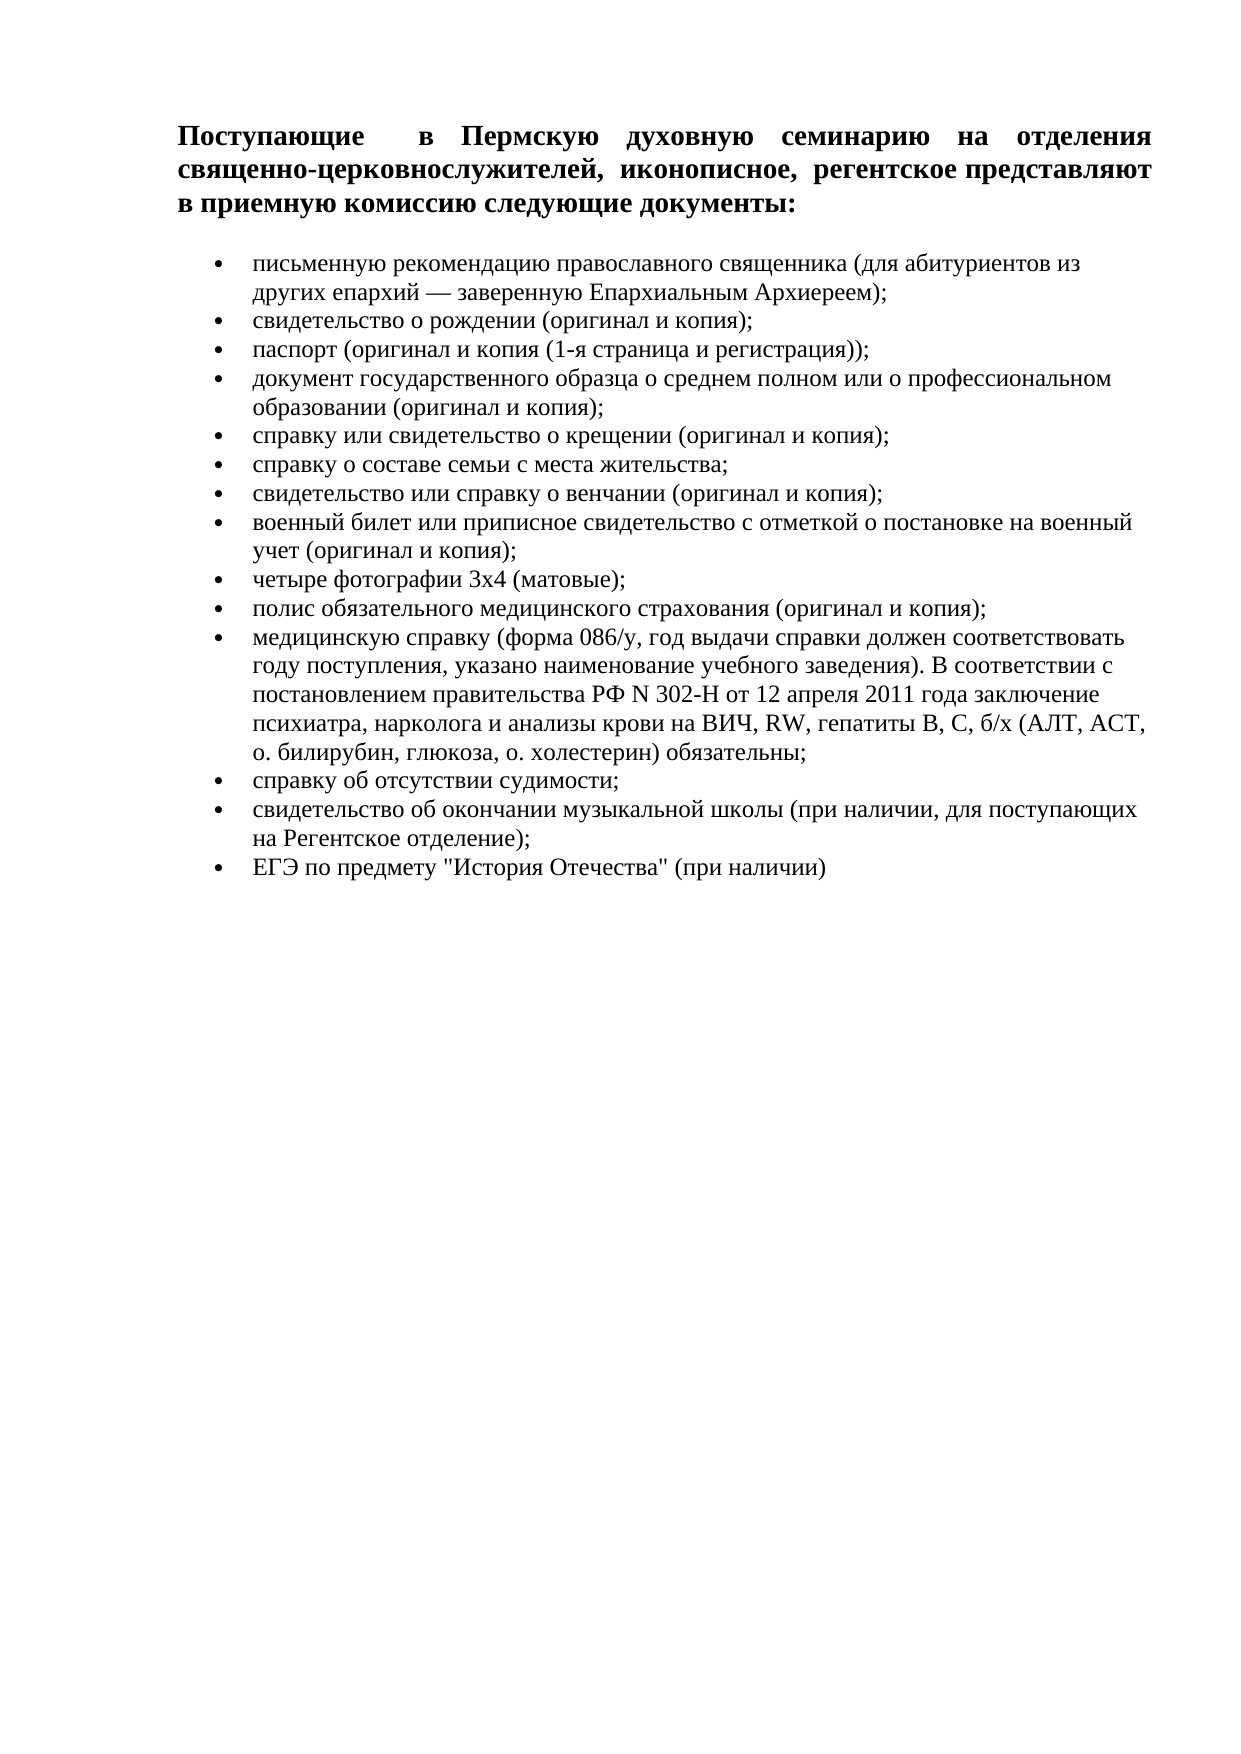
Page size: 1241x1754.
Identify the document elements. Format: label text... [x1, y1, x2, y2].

list свидетельство о рождении (оригинал и копия); [215, 305, 1152, 334]
list полис обязательного медицинского страхования (оригинал и копия); [215, 593, 1152, 622]
list ЕГЭ по предмету "История Отечества" (при наличии) [215, 852, 1152, 880]
list письменную рекомендацию православного священника (для абитуриентов из других епархий — заверенную Епархиальным Архиереем); [215, 248, 1152, 305]
list медицинскую справку (форма 086/у, год выдачи справки должен соответствовать году поступления, указано наименование учебного заведения). В соответствии с постановлением правительства РФ N 302-Н от 12 апреля 2011 года заключение психиатра, нарколога и анализы крови на ВИЧ, RW, гепатиты B, C, б/х (АЛТ, АСТ, о. билирубин, глюкоза, о. холестерин) обязательны; [215, 622, 1152, 765]
list справку о составе семьи с места жительства; [215, 449, 1152, 478]
list документ государственного образца о среднем полном или о профессиональном образовании (оригинал и копия); [215, 363, 1152, 420]
list свидетельство или справку о венчании (оригинал и копия); [215, 478, 1152, 507]
list справку или свидетельство о крещении (оригинал и копия); [215, 420, 1152, 449]
list свидетельство об окончании музыкальной школы (при наличии, для поступающих на Регентское отделение); [215, 794, 1152, 852]
list паспорт (оригинал и копия (1-я страница и регистрация)); [215, 334, 1152, 363]
list четыре фотографии 3х4 (матовые); [215, 564, 1152, 593]
list справку об отсутствии судимости; [215, 765, 1152, 794]
text Поступающие в Пермскую духовную семинарию на отделения священно-церковнослужителей, иконописное, регентское представляют в приемную комиссию следующие документы: [177, 118, 1152, 219]
list военный билет или приписное свидетельство с отметкой о постановке на военный учет (оригинал и копия); [215, 507, 1152, 564]
